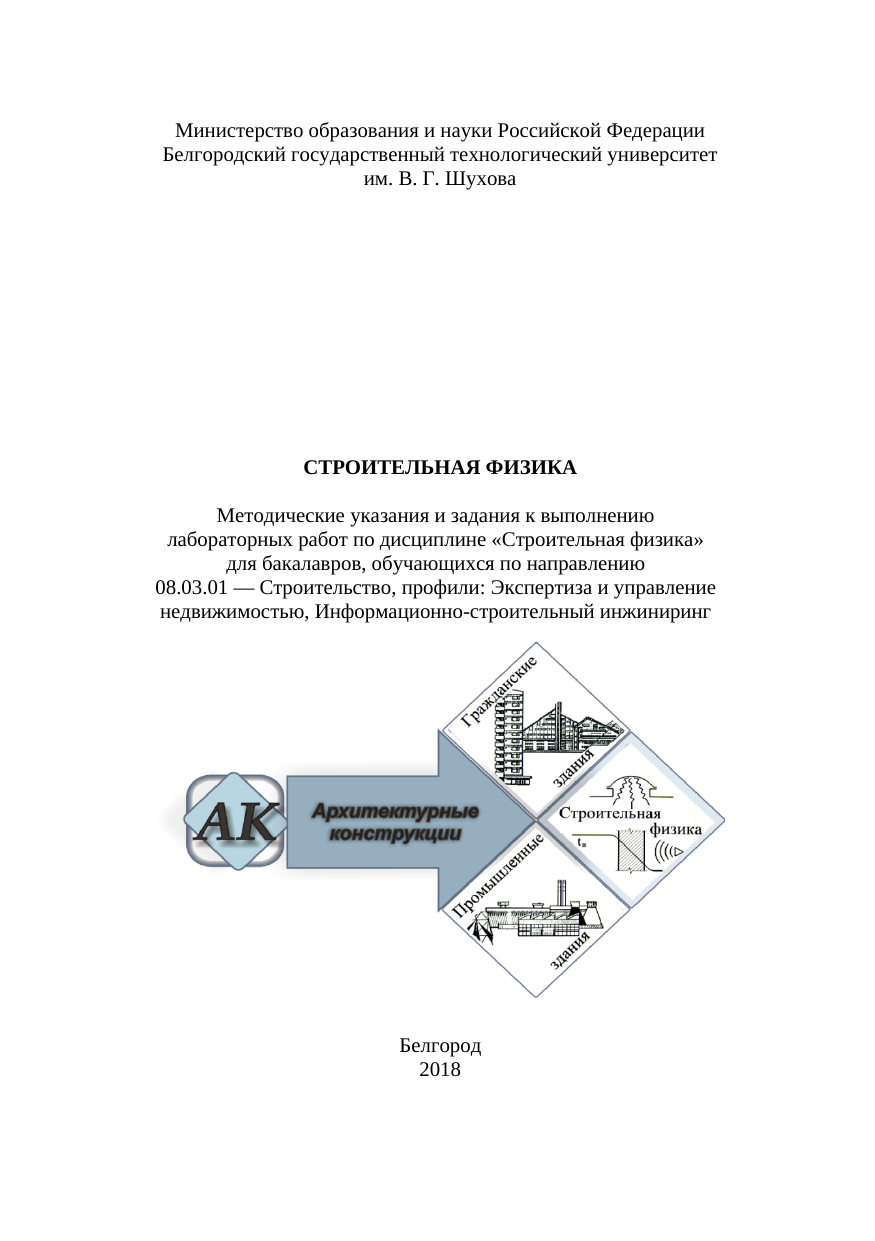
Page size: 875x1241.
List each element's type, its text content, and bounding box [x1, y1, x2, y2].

text 2018 [118, 1057, 762, 1081]
text им. В. Г. Шухова [118, 166, 762, 190]
text недвижимостью, Информационно-строительный инжиниринг [148, 599, 723, 623]
text СТРОИТЕЛЬНАЯ ФИЗИКА [118, 455, 762, 479]
text для бакалавров, обучающихся по направлению [148, 551, 723, 575]
text Белгородский государственный технологический университет [118, 142, 762, 166]
text Министерство образования и науки Российской Федерации [118, 118, 762, 142]
text Методические указания и задания к выполнению [148, 503, 723, 527]
text 08.03.01 — Строительство, профили: Экспертиза и управление [148, 575, 723, 599]
text лабораторных работ по дисциплине «Строительная физика» [148, 527, 723, 551]
text Белгород [118, 1032, 762, 1057]
picture [155, 642, 725, 998]
